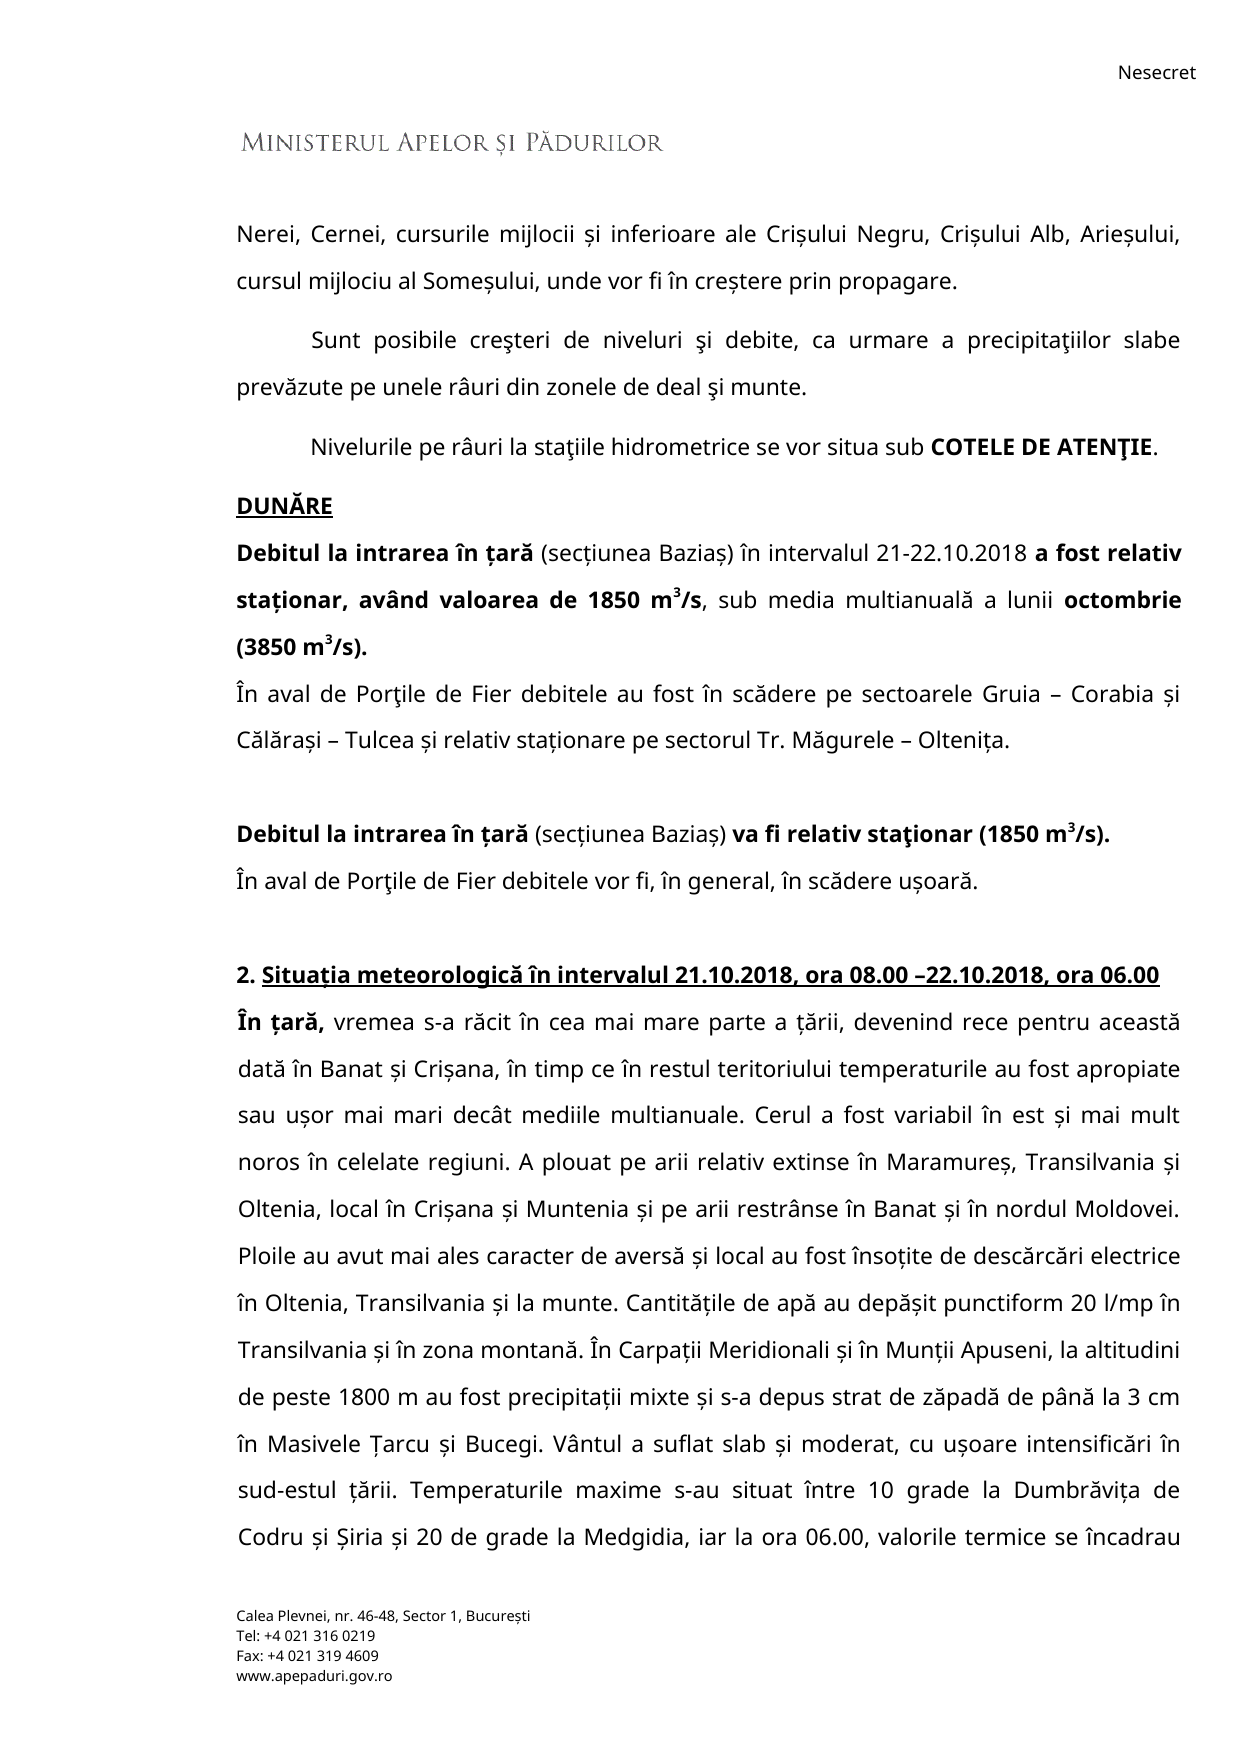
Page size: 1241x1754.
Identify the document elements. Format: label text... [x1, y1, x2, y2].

text Debitul la intrarea în ţară (secţiunea Baziaş) va fi relativ staţionar (1850 m3/s). [236, 818, 1182, 849]
text În aval de Porţile de Fier debitele au fost în scădere pe sectoarele Gruia – Corabia și Călărași – Tulcea și relativ staționare pe sectorul Tr. Măgurele – Oltenița. [236, 677, 1182, 756]
text DUNĂRE [236, 490, 1182, 521]
text Sunt posibile creşteri de niveluri şi debite, ca urmare a precipitaţiilor slabe prevăzute pe unele râuri din zonele de deal şi munte. [236, 324, 1182, 402]
text 2. Situaţia meteorologică în intervalul 21.10.2018, ora 08.00 –22.10.2018, ora 06.00 [236, 959, 1182, 990]
text Debitul la intrarea în ţară (secţiunea Baziaş) în intervalul 21-22.10.2018 a fost relativ staţionar, având valoarea de 1850 m3/s, sub media multianuală a lunii octombrie (3850 m3/s). [236, 537, 1182, 662]
picture [236, 84, 668, 202]
text Nivelurile pe râuri la staţiile hidrometrice se vor situa sub COTELE DE ATENŢIE. [236, 431, 1182, 462]
text În aval de Porţile de Fier debitele vor fi, în general, în scădere ușoară. [236, 865, 1182, 896]
